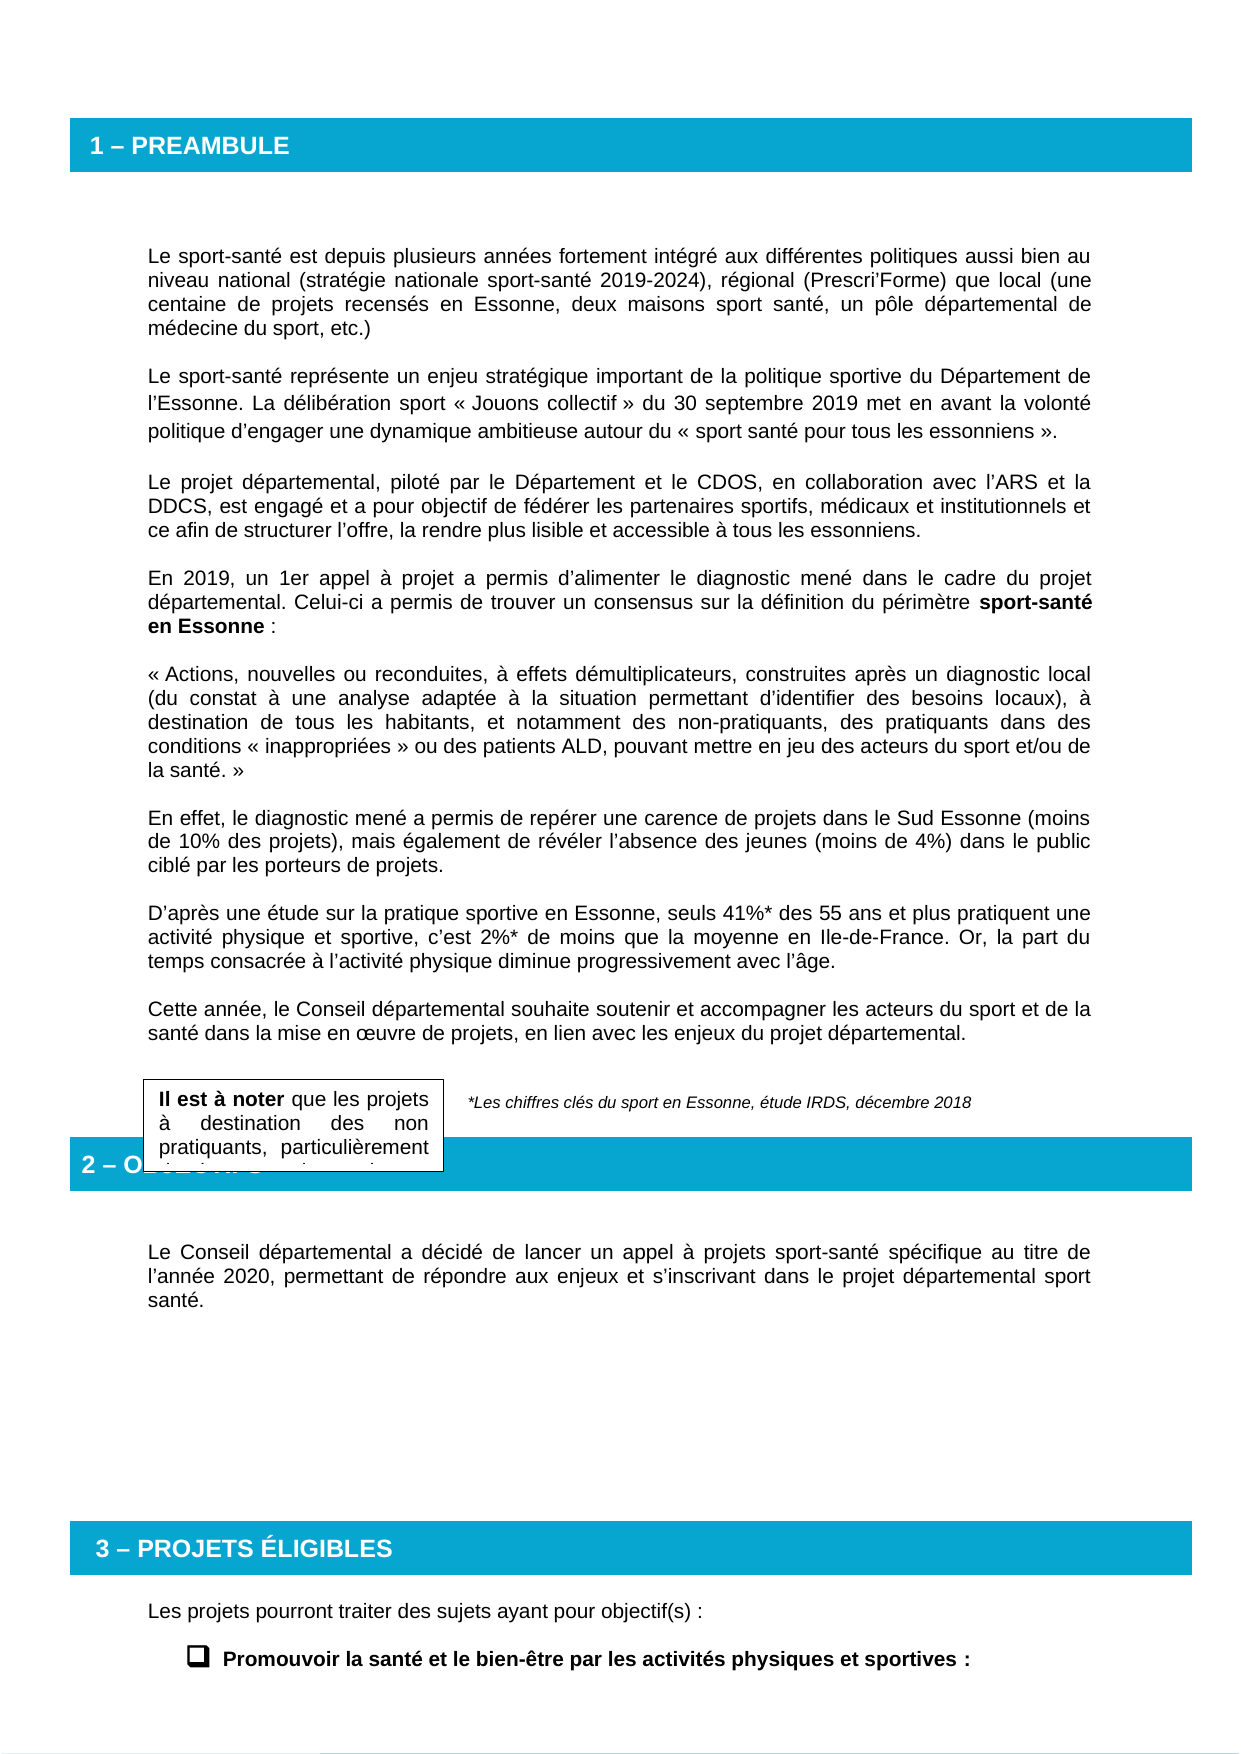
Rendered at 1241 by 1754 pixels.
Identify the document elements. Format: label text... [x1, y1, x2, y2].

text Le Conseil départemental a décidé de lancer un appel à projets sport-santé spécifique au titre de l’année 2020, permettant de répondre aux enjeux et s’inscrivant dans le projet départemental sport santé. [148, 1240, 1093, 1312]
text Le projet départemental, piloté par le Département et le CDOS, en collaboration avec l’ARS et la DDCS, est engagé et a pour objectif de fédérer les partenaires sportifs, médicaux et institutionnels et ce afin de structurer l’offre, la rendre plus lisible et accessible à tous les essonniens. [148, 470, 1093, 542]
text Cette année, le Conseil départemental souhaite soutenir et accompagner les acteurs du sport et de la santé dans la mise en œuvre de projets, en lien avec les enjeux du projet départemental. [148, 997, 1093, 1045]
text Le sport-santé représente un enjeu stratégique important de la politique sportive du Département de l’Essonne. La délibération sport « Jouons collectif » du 30 septembre 2019 met en avant la volonté politique d’engager une dynamique ambitieuse autour du « sport santé pour tous les essonniens ». [148, 363, 1093, 442]
text En 2019, un 1er appel à projet a permis d’alimenter le diagnostic mené dans le cadre du projet départemental. Celui-ci a permis de trouver un consensus sur la définition du périmètre sport-santé en Essonne : [148, 566, 1093, 638]
table_header 2 – OBJECTIFS [70, 1137, 1192, 1191]
text *Les chiffres clés du sport en Essonne, étude IRDS, décembre 2018 [444, 1093, 1093, 1112]
list Promouvoir la santé et le bien-être par les activités physiques et sportives : [185, 1647, 1093, 1673]
table_header 1 – PREAMBULE [70, 118, 1192, 172]
table_header 3 – PROJETS ÉLIGIBLES [70, 1521, 1192, 1575]
text En effet, le diagnostic mené a permis de repérer une carence de projets dans le Sud Essonne (moins de 10% des projets), mais également de révéler l’absence des jeunes (moins de 4%) dans le public ciblé par les porteurs de projets. [148, 805, 1093, 877]
text D’après une étude sur la pratique sportive en Essonne, seuls 41%* des 55 ans et plus pratiquent une activité physique et sportive, c’est 2%* de moins que la moyenne en Ile-de-France. Or, la part du temps consacrée à l’activité physique diminue progressivement avec l’âge. [148, 901, 1093, 973]
text Les projets pourront traiter des sujets ayant pour objectif(s) : [148, 1599, 1093, 1623]
text « Actions, nouvelles ou reconduites, à effets démultiplicateurs, construites après un diagnostic local (du constat à une analyse adaptée à la situation permettant d’identifier des besoins locaux), à destination de tous les habitants, et notamment des non-pratiquants, des pratiquants dans des conditions « inappropriées » ou des patients ALD, pouvant mettre en jeu des acteurs du sport et/ou de la santé. » [148, 662, 1093, 781]
text Le sport-santé est depuis plusieurs années fortement intégré aux différentes politiques aussi bien au niveau national (stratégie nationale sport-santé 2019-2024), régional (Prescri’Forme) que local (une centaine de projets recensés en Essonne, deux maisons sport santé, un pôle départemental de médecine du sport, etc.) [148, 244, 1093, 339]
